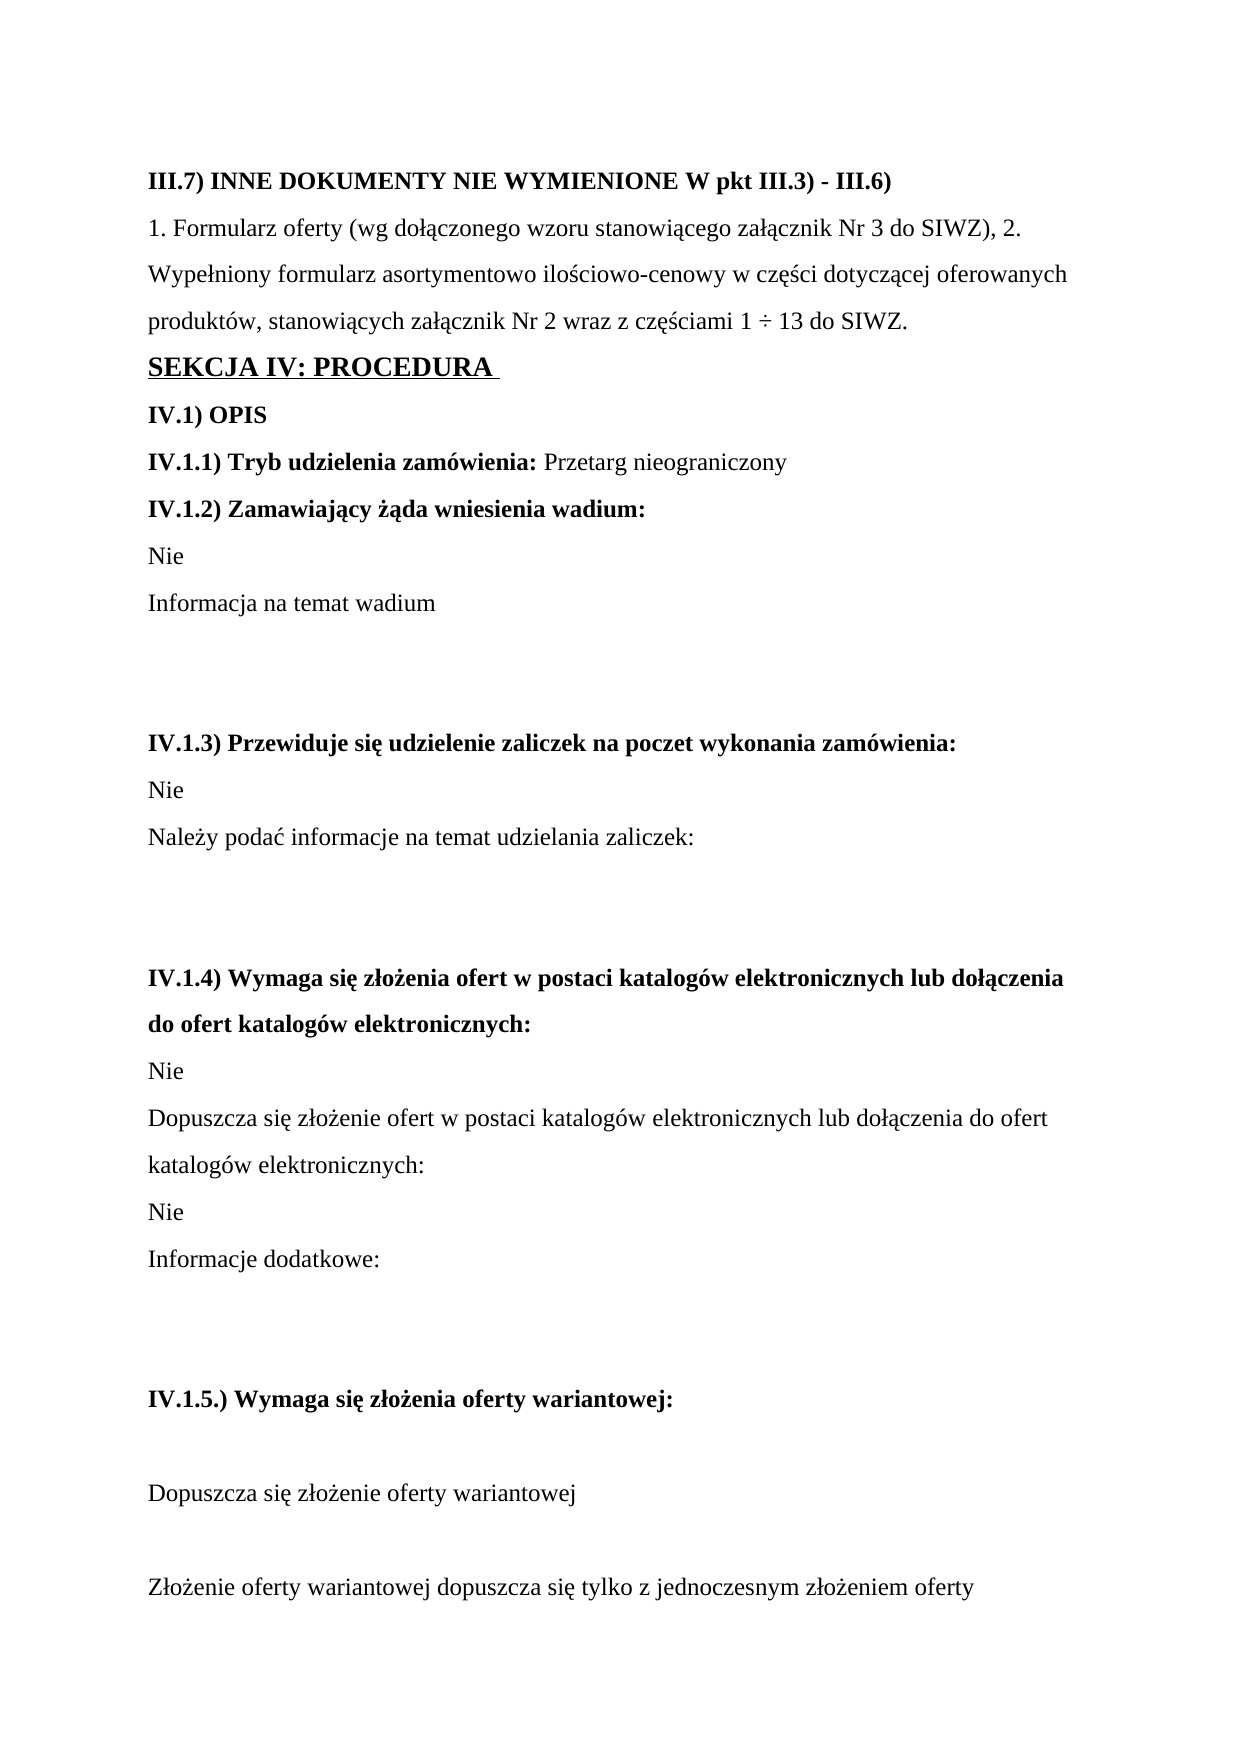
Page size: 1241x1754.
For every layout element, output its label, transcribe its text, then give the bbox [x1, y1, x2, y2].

text 1. Formularz oferty (wg dołączonego wzoru stanowiącego załącznik Nr 3 do SIWZ), 2. Wypełniony formularz asortymentowo ilościowo-cenowy w części dotyczącej oferowanych produktów, stanowiących załącznik Nr 2 wraz z częściami 1 ÷ 13 do SIWZ. [148, 194, 1093, 335]
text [148, 1413, 1093, 1601]
text Nie Należy podać informacje na temat udzielania zaliczek: [148, 757, 1093, 898]
text IV.1.3) Przewiduje się udzielenie zaliczek na poczet wykonania zamówienia: [148, 663, 1093, 757]
text Nie Informacja na temat wadium [148, 523, 1093, 663]
text IV.1.4) Wymaga się złożenia ofert w postaci katalogów elektronicznych lub dołączenia do ofert katalogów elektronicznych: [148, 898, 1093, 1038]
text Nie Dopuszcza się złożenie ofert w postaci katalogów elektronicznych lub dołączenia do ofert katalogów elektronicznych: Nie Informacje dodatkowe: [148, 1038, 1093, 1319]
text IV.1) OPIS IV.1.1) Tryb udzielenia zamówienia: Przetarg nieograniczony IV.1.2) Zamawiający żąda wniesienia wadium: [148, 382, 1093, 523]
text III.7) INNE DOKUMENTY NIE WYMIENIONE W pkt III.3) - III.6) [148, 148, 1093, 194]
text SEKCJA IV: PROCEDURA [148, 335, 1093, 382]
text IV.1.5.) Wymaga się złożenia oferty wariantowej: [148, 1319, 1093, 1413]
